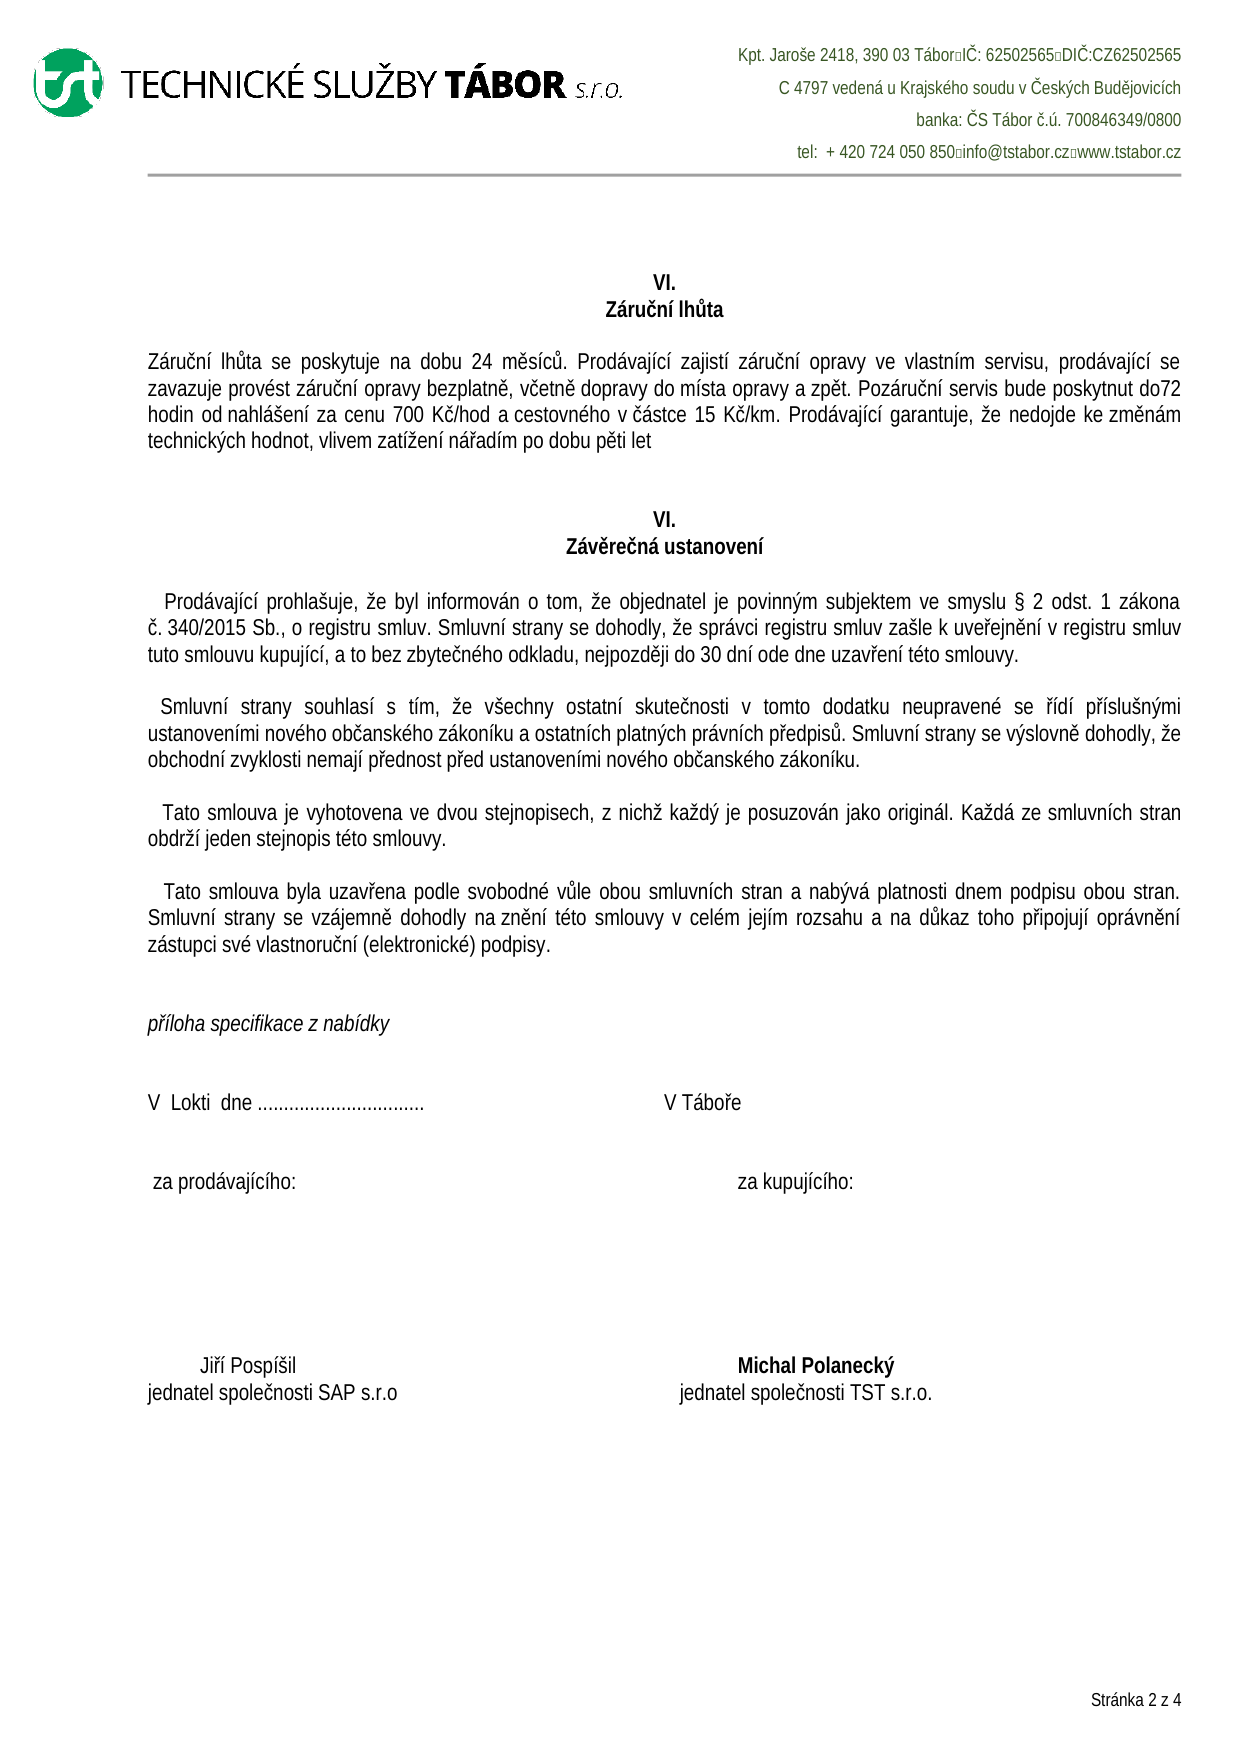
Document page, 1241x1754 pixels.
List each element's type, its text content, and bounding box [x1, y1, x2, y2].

text Smluvní strany souhlasí s tím, že všechny ostatní skutečnosti v tomto dodatku neupravené se řídí příslušnými ustanoveními nového občanského zákoníku a ostatních platných právních předpisů. Smluvní strany se výslovně dohodly, že obchodní zvyklosti nemají přednost před ustanoveními nového občanského zákoníku. [148, 693, 1181, 772]
text Záruční lhůta [148, 296, 1181, 322]
text Závěrečná ustanovení [148, 533, 1181, 559]
text VI. [148, 506, 1181, 533]
text Záruční lhůta se poskytuje na dobu 24 měsíců. Prodávající zajistí záruční opravy ve vlastním servisu, prodávající se zavazuje provést záruční opravy bezplatně, včetně dopravy do místa opravy a zpět. Pozáruční servis bude poskytnut do72 hodin od nahlášení za cenu 700 Kč/hod a cestovného v částce 15 Kč/km. Prodávající garantuje, že nedojde ke změnám technických hodnot, vlivem zatížení nářadím po dobu pěti let [148, 348, 1181, 454]
text jednatel společnosti SAP s.r.o jednatel společnosti TST s.r.o. [148, 1378, 1181, 1405]
text VI. [148, 269, 1181, 296]
text za prodávajícího: za kupujícího: [148, 1168, 1181, 1194]
text příloha specifikace z nabídky [148, 1009, 1181, 1036]
text Prodávající prohlašuje, že byl informován o tom, že objednatel je povinným subjektem ve smyslu § 2 odst. 1 zákona č. 340/2015 Sb., o registru smluv. Smluvní strany se dohodly, že správci registru smluv zašle k uveřejnění v registru smluv tuto smlouvu kupující, a to bez zbytečného odkladu, nejpozději do 30 dní ode dne uzavření této smlouvy. [148, 588, 1181, 667]
text Tato smlouva je vyhotovena ve dvou stejnopisech, z nichž každý je posuzován jako originál. Každá ze smluvních stran obdrží jeden stejnopis této smlouvy. [148, 799, 1181, 851]
picture [31, 45, 632, 118]
text Jiří Pospíšil Michal Polanecký [148, 1352, 1181, 1378]
text Tato smlouva byla uzavřena podle svobodné vůle obou smluvních stran a nabývá platnosti dnem podpisu obou stran. Smluvní strany se vzájemně dohodly na znění této smlouvy v celém jejím rozsahu a na důkaz toho připojují oprávnění zástupci své vlastnoruční (elektronické) podpisy. [148, 878, 1181, 957]
text V Lokti dne ................................ V Táboře [148, 1089, 1181, 1115]
